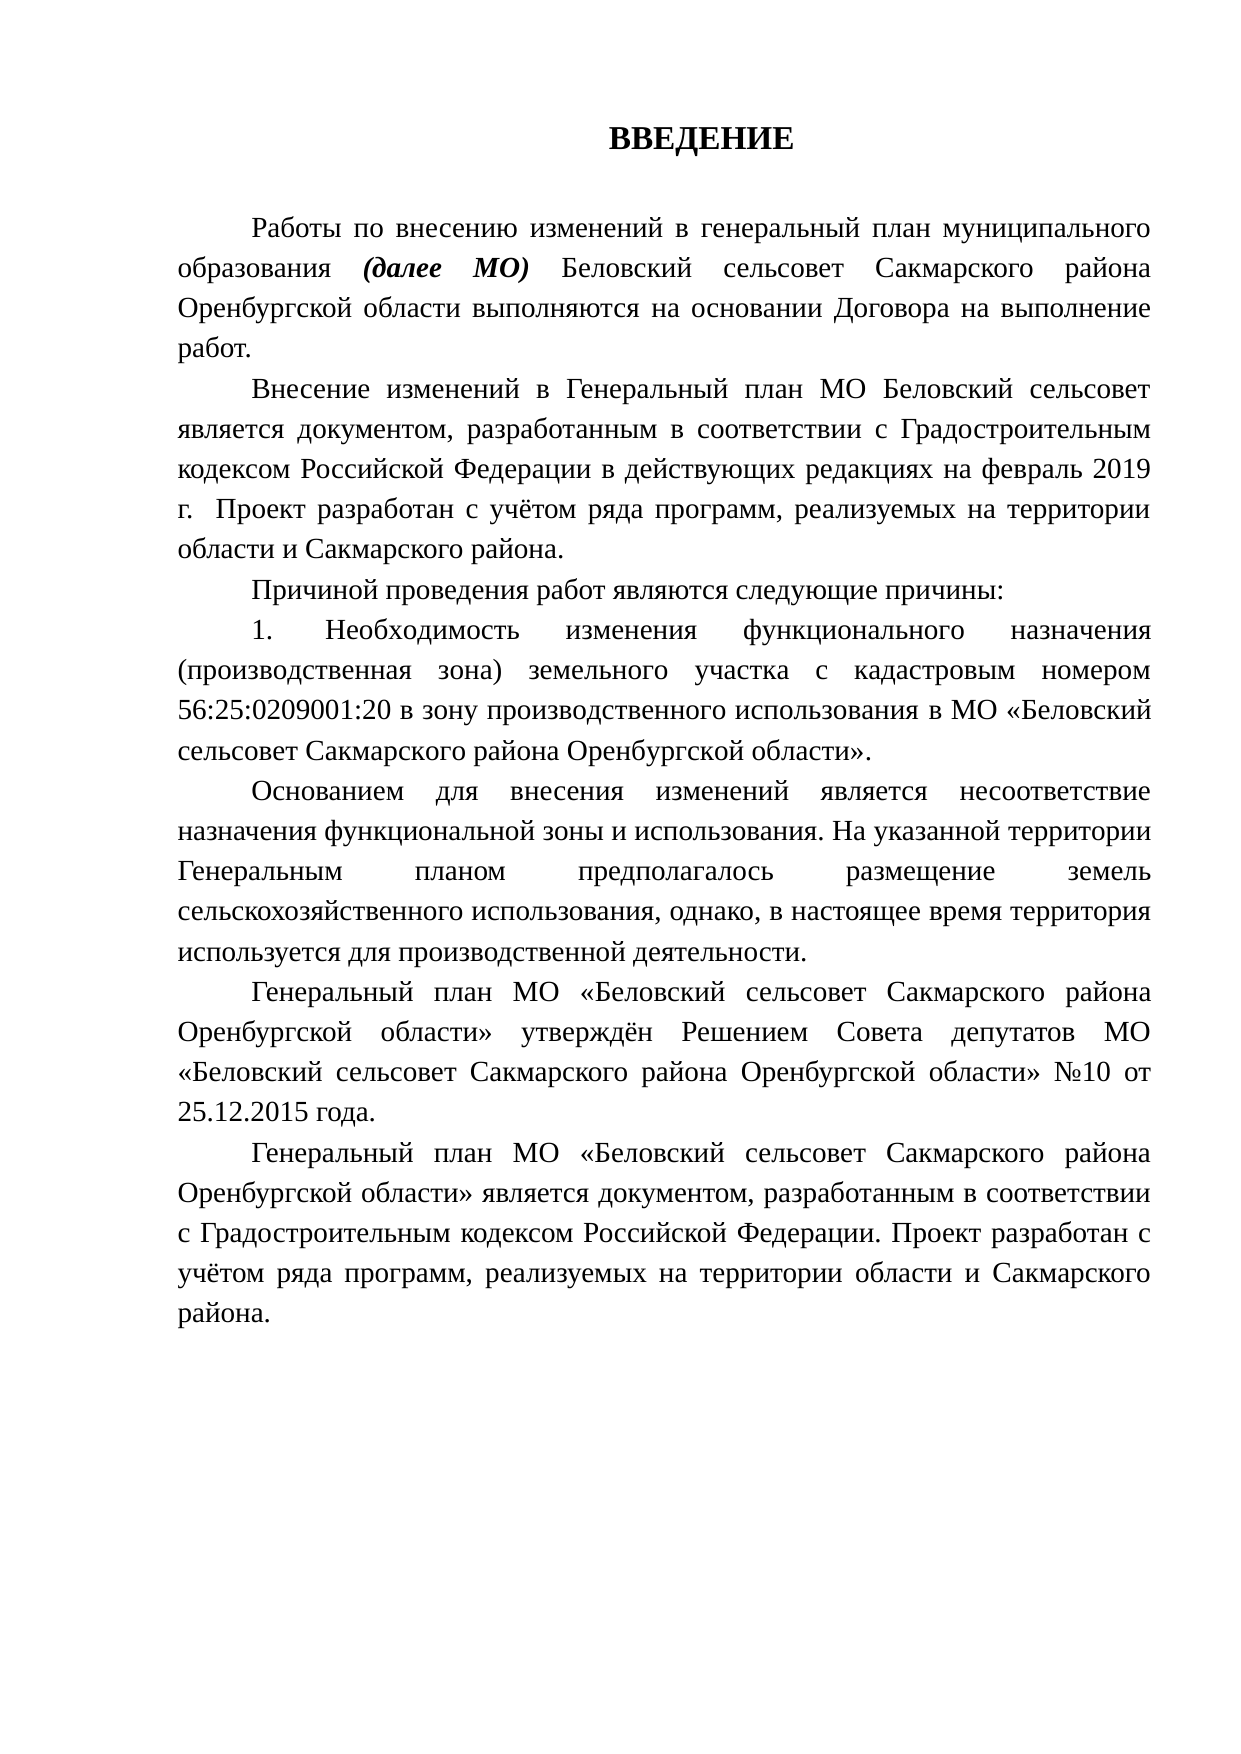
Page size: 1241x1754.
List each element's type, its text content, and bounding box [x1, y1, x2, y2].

text Основанием для внесения изменений является несоответствие назначения функциональной зоны и использования. На указанной территории Генеральным планом предполагалось размещение земель сельскохозяйственного использования, однако, в настоящее время территория используется для производственной деятельности. [177, 773, 1152, 967]
list Необходимость изменения функционального назначения (производственная зона) земельного участка с кадастровым номером 56:25:0209001:20 в зону производственного использования в МО «Беловский сельсовет Сакмарского района Оренбургской области». [177, 612, 1152, 766]
text Причиной проведения работ являются следующие причины: [177, 572, 1152, 605]
text Генеральный план МО «Беловский сельсовет Сакмарского района Оренбургской области» является документом, разработанным в соответствии с Градостроительным кодексом Российской Федерации. Проект разработан с учётом ряда программ, реализуемых на территории области и Сакмарского района. [177, 1135, 1152, 1329]
text Генеральный план МО «Беловский сельсовет Сакмарского района Оренбургской области» утверждён Решением Совета депутатов МО «Беловский сельсовет Сакмарского района Оренбургской области» №10 от 25.12.2015 года. [177, 974, 1152, 1128]
text Работы по внесению изменений в генеральный план муниципального образования (далее МО) Беловский сельсовет Сакмарского района Оренбургской области выполняются на основании Договора на выполнение работ. [177, 210, 1152, 364]
text ВВЕДЕНИЕ [177, 118, 1152, 156]
text Внесение изменений в Генеральный план МО Беловский сельсовет является документом, разработанным в соответствии с Градостроительным кодексом Российской Федерации в действующих редакциях на февраль 2019 г. Проект разработан с учётом ряда программ, реализуемых на территории области и Сакмарского района. [177, 371, 1152, 565]
